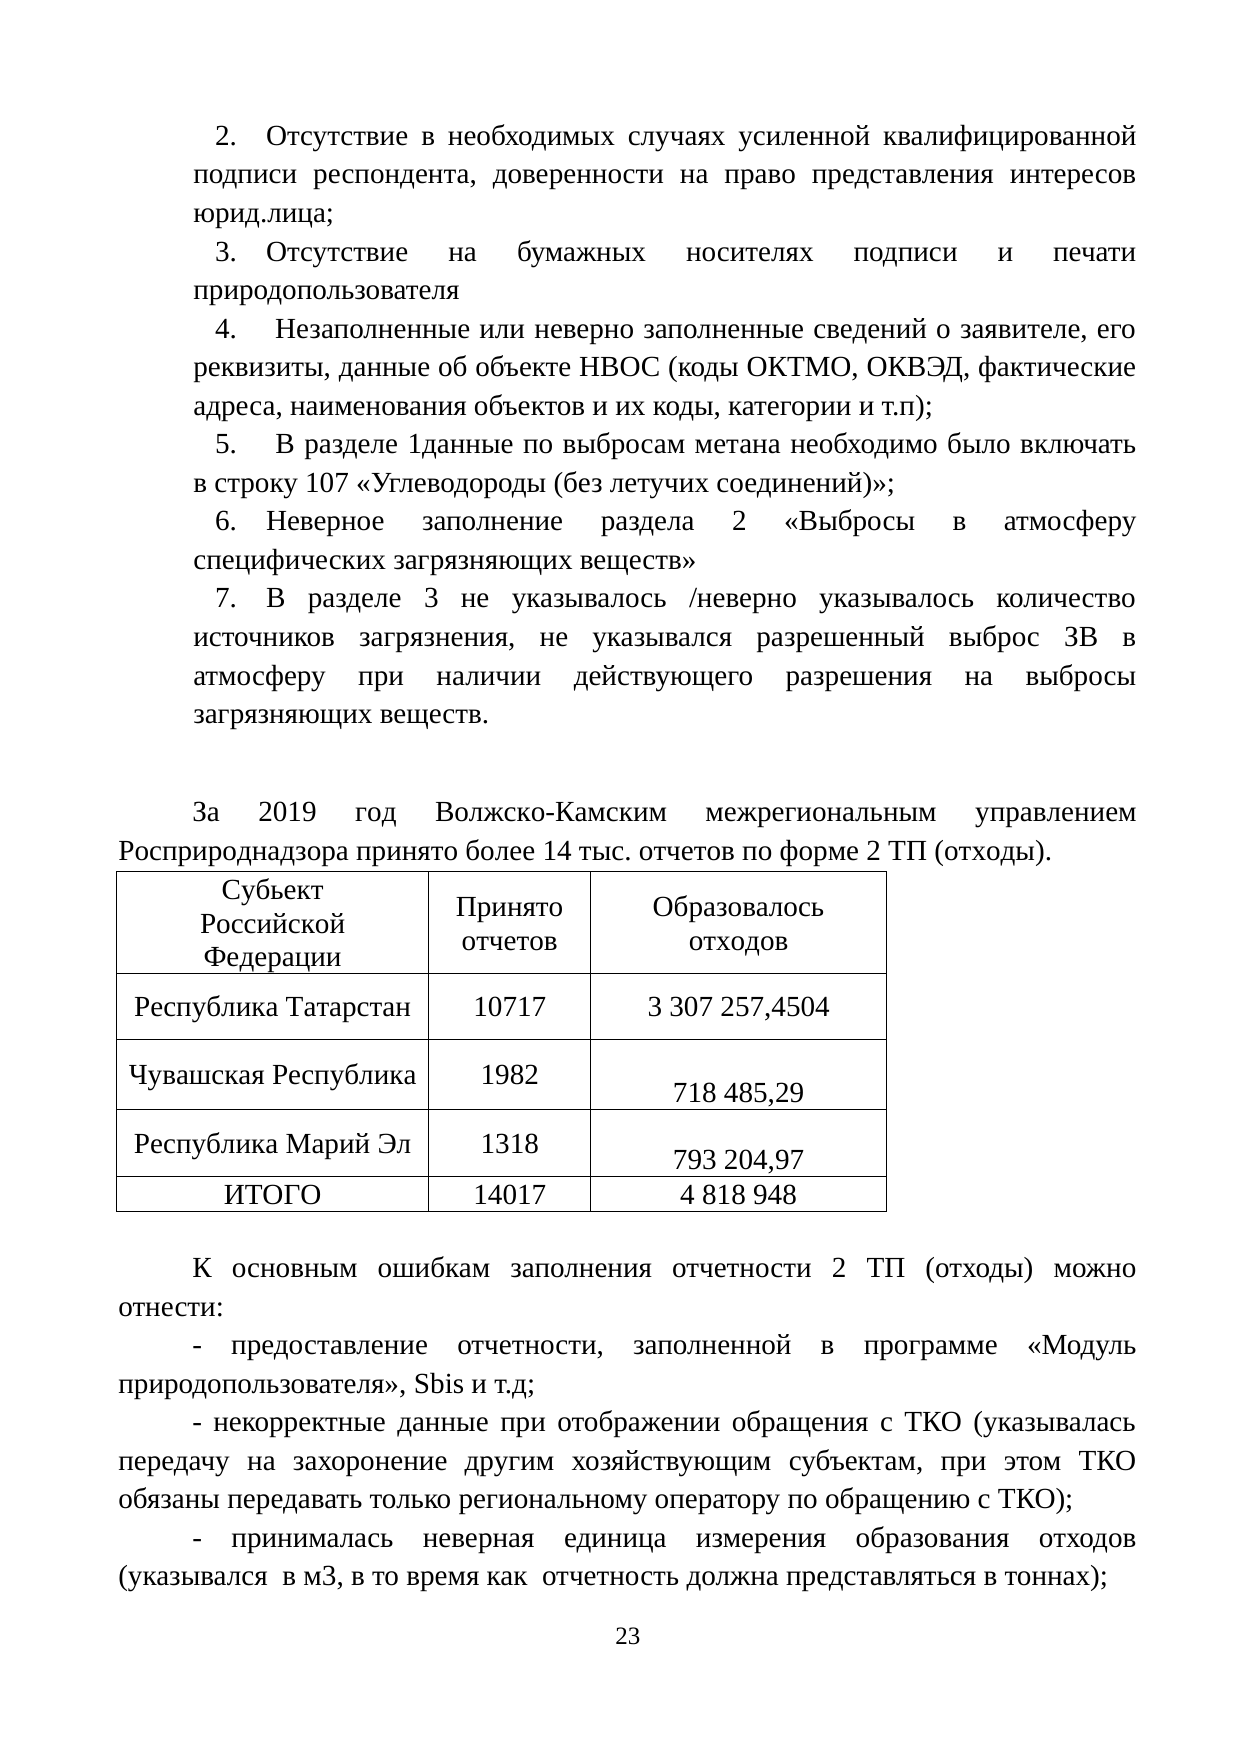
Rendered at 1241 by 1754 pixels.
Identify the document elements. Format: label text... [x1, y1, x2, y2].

table_header Образовалось отходов [591, 872, 886, 973]
table_cell 10717 [429, 974, 590, 1038]
table_cell 14017 [429, 1177, 590, 1211]
list Неверное заполнение раздела 2 «Выбросы в атмосферу специфических загрязняющих веществ» [193, 503, 1137, 576]
table_header Принято отчетов [429, 872, 590, 973]
list В разделе 1данные по выбросам метана необходимо было включать в строку 107 «Углеводороды (без летучих соединений)»; [193, 426, 1137, 498]
text - принималась неверная единица измерения образования отходов (указывался в м3, в то время как отчетность должна представляться в тоннах); [118, 1520, 1137, 1592]
text - предоставление отчетности, заполненной в программе «Модуль природопользователя», Sbis и т.д; [118, 1327, 1137, 1399]
table_cell Республика Марий Эл [117, 1110, 428, 1176]
text За 2019 год Волжско-Камским межрегиональным управлением Росприроднадзора принято более 14 тыс. отчетов по форме 2 ТП (отходы). [118, 794, 1137, 866]
table_cell 1318 [429, 1110, 590, 1176]
text - некорректные данные при отображении обращения с ТКО (указывалась передачу на захоронение другим хозяйствующим субъектам, при этом ТКО обязаны передавать только региональному оператору по обращению с ТКО); [118, 1404, 1137, 1515]
table_cell ИТОГО [117, 1177, 428, 1211]
list Незаполненные или неверно заполненные сведений о заявителе, его реквизиты, данные об объекте НВОС (коды ОКТМО, ОКВЭД, фактические адреса, наименования объектов и их коды, категории и т.п); [193, 311, 1137, 421]
table_cell 1982 [429, 1040, 590, 1109]
table_cell 4 818 948 [591, 1177, 886, 1211]
list Отсутствие на бумажных носителях подписи и печати природопользователя [193, 234, 1137, 306]
table_header Субьект Российской Федерации [117, 872, 428, 973]
table_cell Чувашская Республика [117, 1040, 428, 1109]
table_cell Республика Татарстан [117, 974, 428, 1038]
table_cell 3 307 257,4504 [591, 974, 886, 1038]
text К основным ошибкам заполнения отчетности 2 ТП (отходы) можно отнести: [118, 1250, 1137, 1322]
list Отсутствие в необходимых случаях усиленной квалифицированной подписи респондента, доверенности на право представления интересов юрид.лица; [193, 118, 1137, 229]
list В разделе 3 не указывалось /неверно указывалось количество источников загрязнения, не указывался разрешенный выброс ЗВ в атмосферу при наличии действующего разрешения на выбросы загрязняющих веществ. [193, 581, 1137, 730]
table_cell 718 485,29 [591, 1040, 886, 1109]
table_cell 793 204,97 [591, 1110, 886, 1176]
